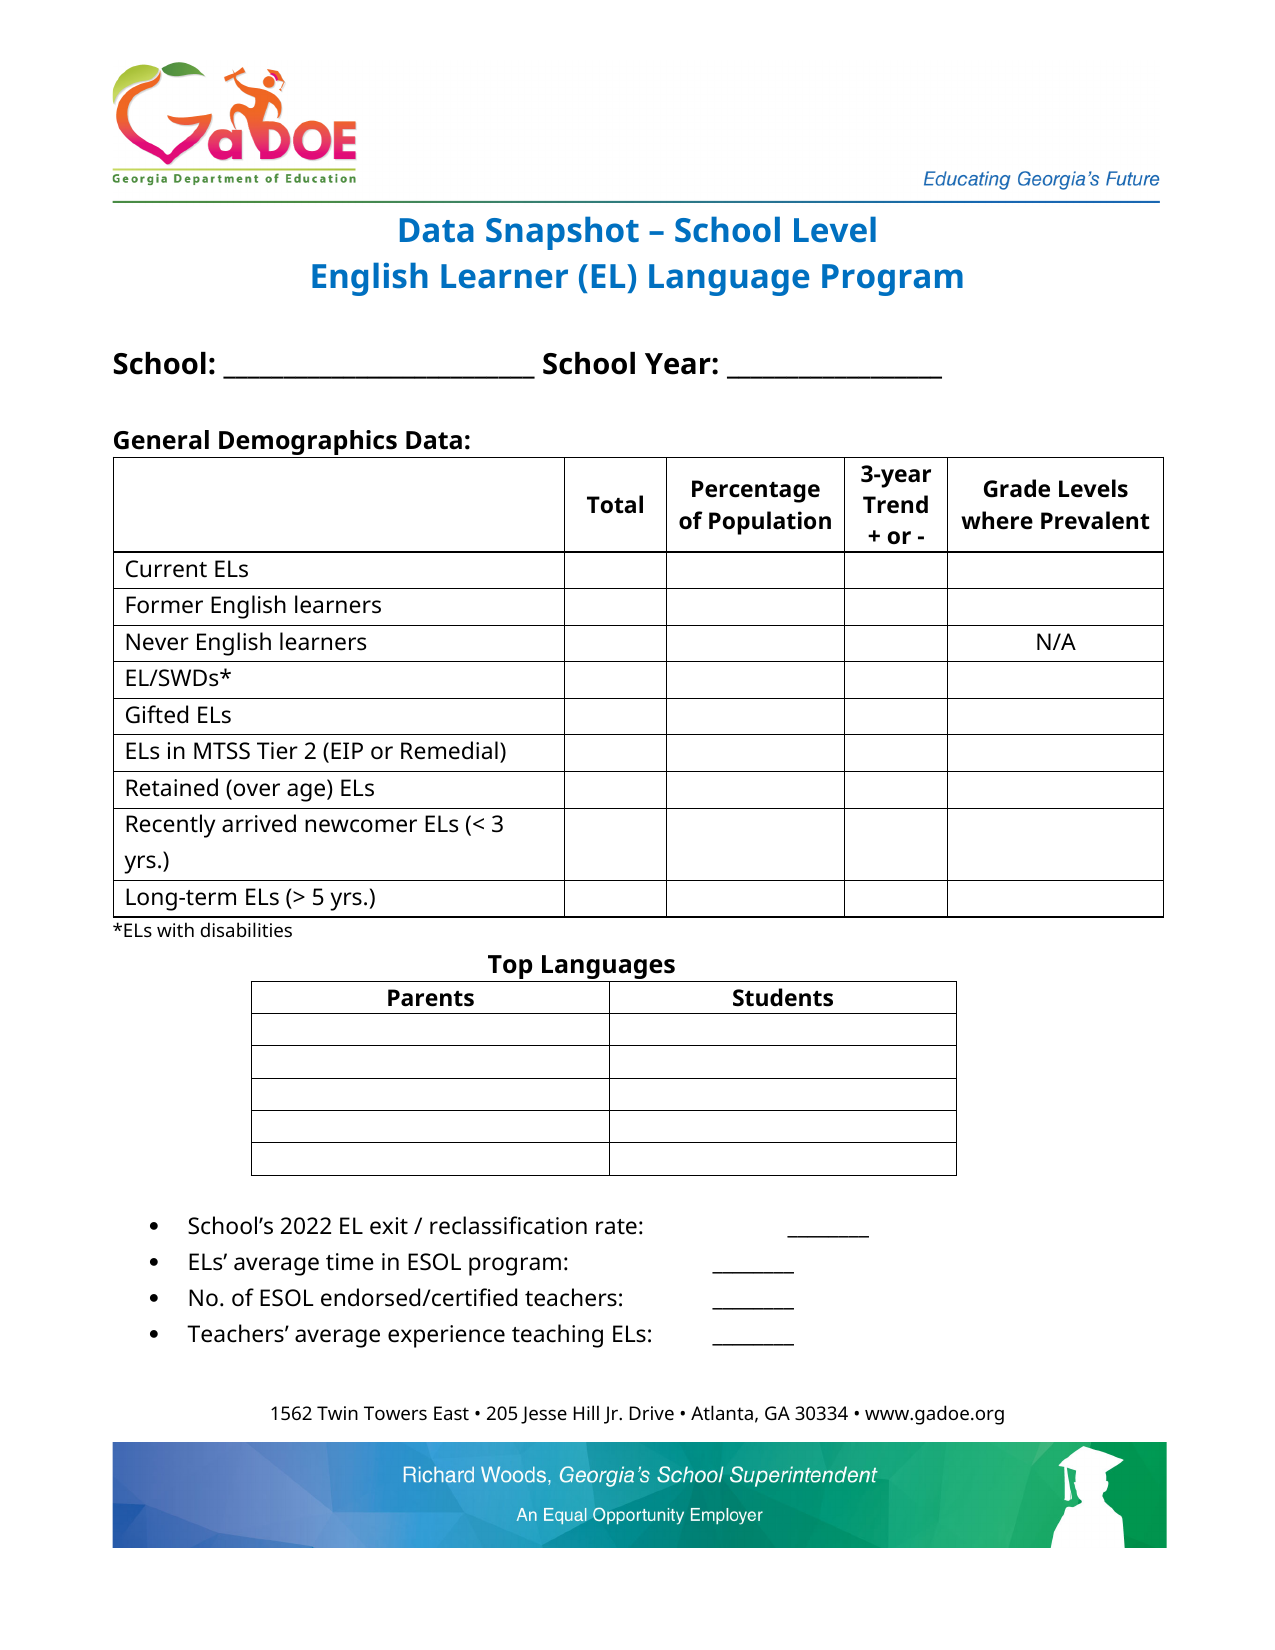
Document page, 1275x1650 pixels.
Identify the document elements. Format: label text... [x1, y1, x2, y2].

table_cell [667, 881, 844, 916]
table_cell [948, 553, 1163, 588]
table_cell [948, 699, 1163, 734]
table_cell [845, 553, 947, 588]
table_header Parents [252, 982, 609, 1013]
table_cell [610, 1079, 956, 1110]
table_cell [252, 1014, 609, 1045]
table_cell [667, 553, 844, 588]
table_cell [610, 1014, 956, 1045]
table_cell [845, 662, 947, 698]
table_cell [565, 553, 666, 588]
text Data Snapshot – School Level [112, 207, 1162, 252]
table_cell [565, 735, 666, 771]
table_cell [948, 809, 1163, 880]
table_cell [565, 699, 666, 734]
table_cell EL/SWDs* [114, 662, 564, 698]
table_cell Retained (over age) ELs [114, 772, 564, 807]
table_header Grade Levels where Prevalent [948, 458, 1163, 551]
table_cell [610, 1046, 956, 1078]
picture [112, 60, 1161, 207]
list ELs’ average time in ESOL program: ________ [150, 1246, 1162, 1277]
table_cell [565, 881, 666, 916]
table_cell [565, 626, 666, 661]
table_header Total [565, 458, 666, 551]
table_cell [948, 772, 1163, 807]
table_cell Recently arrived newcomer ELs (< 3 yrs.) [114, 809, 564, 880]
table_cell [845, 881, 947, 916]
table_cell [667, 589, 844, 624]
table_cell [610, 1143, 956, 1174]
text Top Languages [487, 947, 1162, 981]
table_cell Current ELs [114, 553, 564, 588]
text General Demographics Data: [112, 423, 1162, 457]
list School’s 2022 EL exit / reclassification rate: ________ [150, 1210, 1162, 1241]
table_cell [667, 735, 844, 771]
table_header [114, 458, 564, 551]
table_cell [667, 626, 844, 661]
text English Learner (EL) Language Program [112, 252, 1162, 298]
table_cell [565, 809, 666, 880]
table_cell [948, 881, 1163, 916]
picture [112, 1442, 1167, 1548]
text School: __________________________ School Year: __________________ [112, 343, 1162, 383]
table_cell [252, 1111, 609, 1142]
table_cell [565, 589, 666, 624]
table_cell [948, 735, 1163, 771]
table_cell [845, 589, 947, 624]
table_cell [252, 1079, 609, 1110]
table_cell [667, 772, 844, 807]
table_cell [565, 662, 666, 698]
table_cell [667, 699, 844, 734]
table_cell Former English learners [114, 589, 564, 624]
table_header Students [610, 982, 956, 1013]
table_cell [667, 662, 844, 698]
table_header Percentage of Population [667, 458, 844, 551]
table_cell [252, 1143, 609, 1174]
table_cell [845, 626, 947, 661]
table_cell [667, 809, 844, 880]
table_cell [845, 699, 947, 734]
table_cell N/A [948, 626, 1163, 661]
table_cell [252, 1046, 609, 1078]
table_cell Gifted ELs [114, 699, 564, 734]
table_cell [845, 772, 947, 807]
table_cell [845, 809, 947, 880]
table_header 3-year Trend + or - [845, 458, 947, 551]
table_cell [948, 589, 1163, 624]
list Teachers’ average experience teaching ELs: ________ [150, 1317, 1162, 1349]
table_cell [610, 1111, 956, 1142]
table_cell Never English learners [114, 626, 564, 661]
table_cell [845, 735, 947, 771]
list No. of ESOL endorsed/certified teachers: ________ [150, 1282, 1162, 1313]
table_cell [565, 772, 666, 807]
table_cell ELs in MTSS Tier 2 (EIP or Remedial) [114, 735, 564, 771]
text *ELs with disabilities [112, 917, 1162, 943]
table_cell [948, 662, 1163, 698]
table_cell Long-term ELs (> 5 yrs.) [114, 881, 564, 916]
